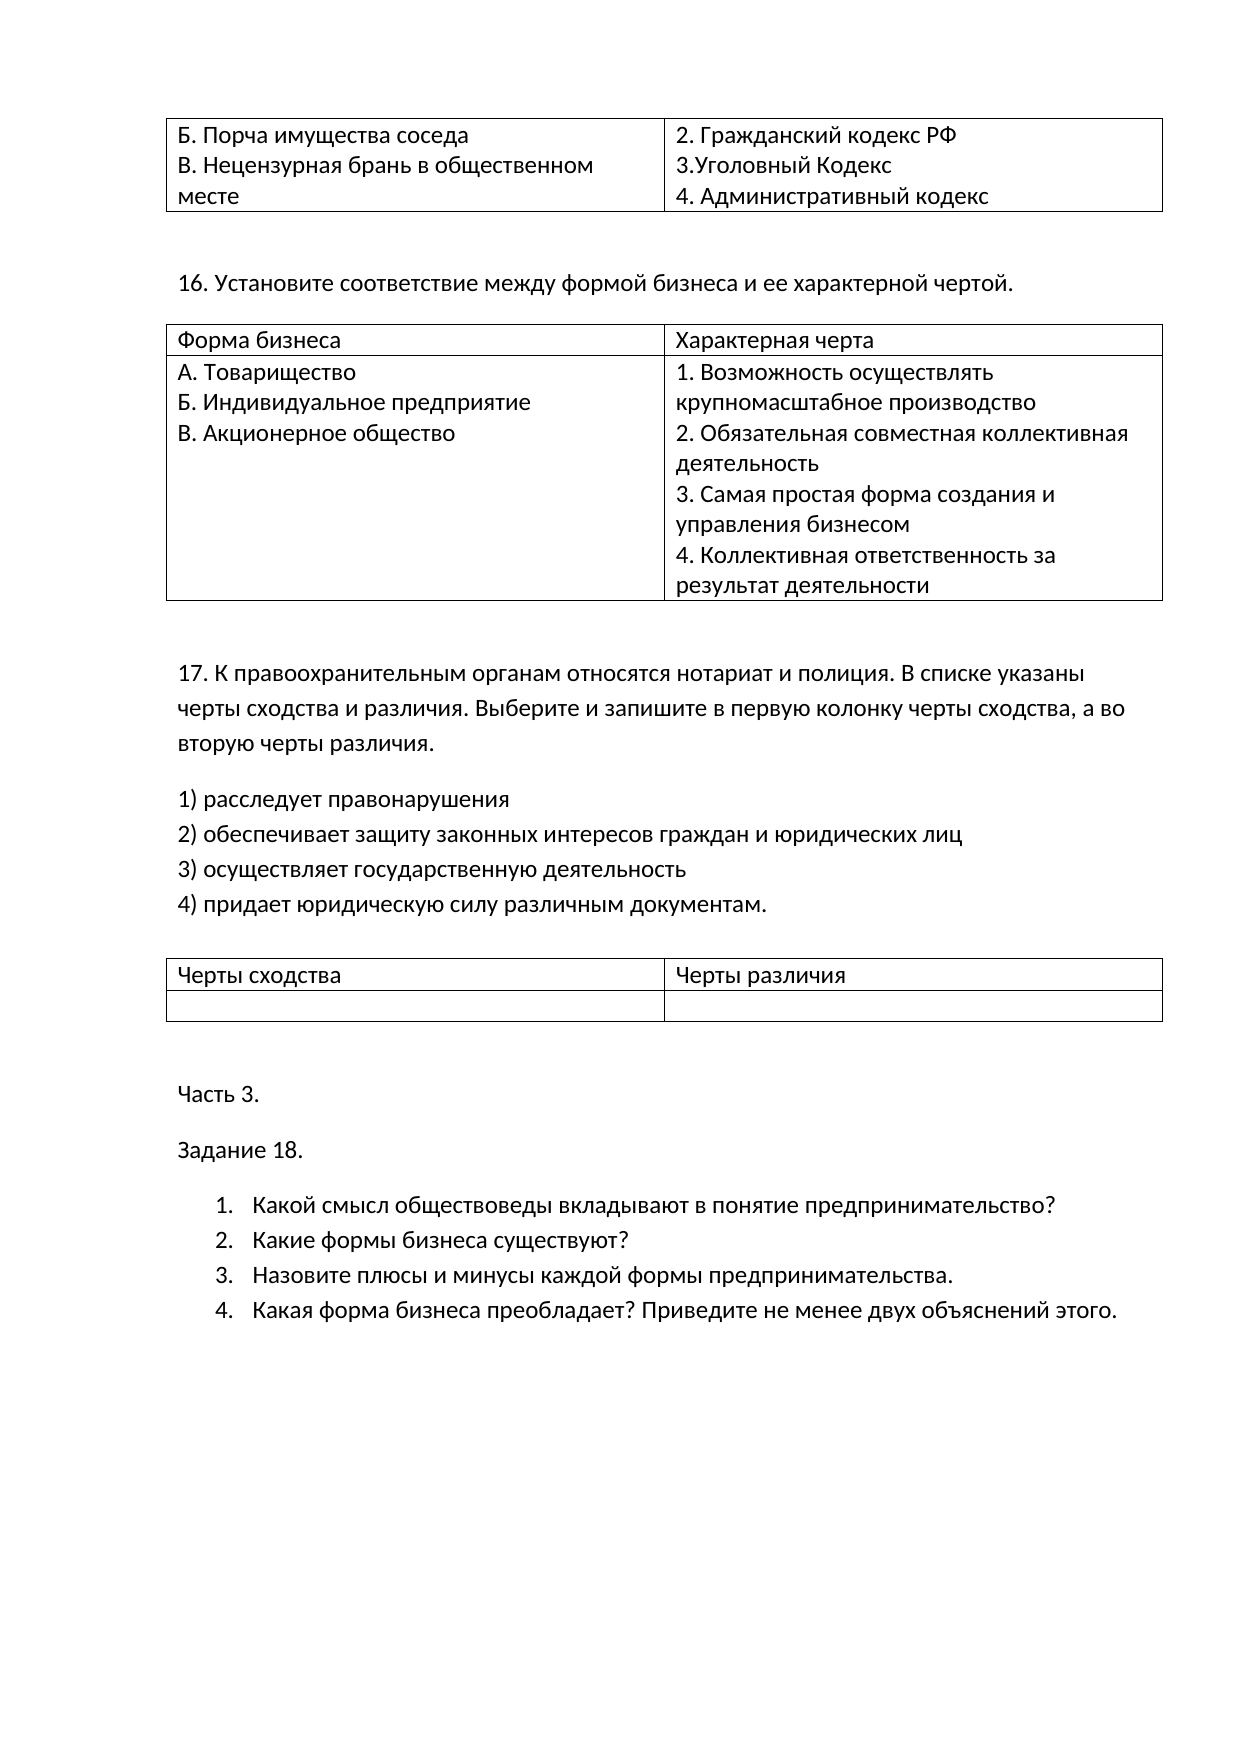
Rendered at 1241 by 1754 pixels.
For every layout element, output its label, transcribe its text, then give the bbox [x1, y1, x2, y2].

table_cell [665, 991, 1162, 1021]
text 1) расследует правонарушения [177, 783, 1152, 813]
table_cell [167, 119, 664, 211]
text 16. Установите соответствие между формой бизнеса и ее характерной чертой. [177, 268, 1152, 298]
table_cell 1. Возможность осуществлять крупномасштабное производство 2. Обязательная совместная коллективная деятельность 3. Самая простая форма создания и управления бизнесом 4. Коллективная ответственность за результат деятельности [665, 356, 1162, 600]
text Часть 3. [177, 1078, 1152, 1108]
table_header Форма бизнеса [167, 325, 664, 355]
text 3) осуществляет государственную деятельность [177, 853, 1152, 883]
text Задание 18. [177, 1134, 1152, 1164]
table_header Черты сходства [167, 959, 664, 989]
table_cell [665, 119, 1162, 211]
table_cell А. Товарищество Б. Индивидуальное предприятие В. Акционерное общество [167, 356, 664, 600]
table_cell [167, 991, 664, 1021]
table_header Характерная черта [665, 325, 1162, 355]
text 4) придает юридическую силу различным документам. [177, 888, 1152, 918]
list Какой смысл обществоведы вкладывают в понятие предпринимательство? [215, 1189, 1152, 1220]
list Назовите плюсы и минусы каждой формы предпринимательства. [215, 1259, 1152, 1290]
list Какая форма бизнеса преобладает? Приведите не менее двух объяснений этого. [215, 1294, 1152, 1325]
text 2) обеспечивает защиту законных интересов граждан и юридических лиц [177, 818, 1152, 848]
list Какие формы бизнеса существуют? [215, 1224, 1152, 1255]
text 17. К правоохранительным органам относятся нотариат и полиция. В списке указаны черты сходства и различия. Выберите и запишите в первую колонку черты сходства, а во вторую черты различия. [177, 657, 1152, 758]
table_header Черты различия [665, 959, 1162, 989]
